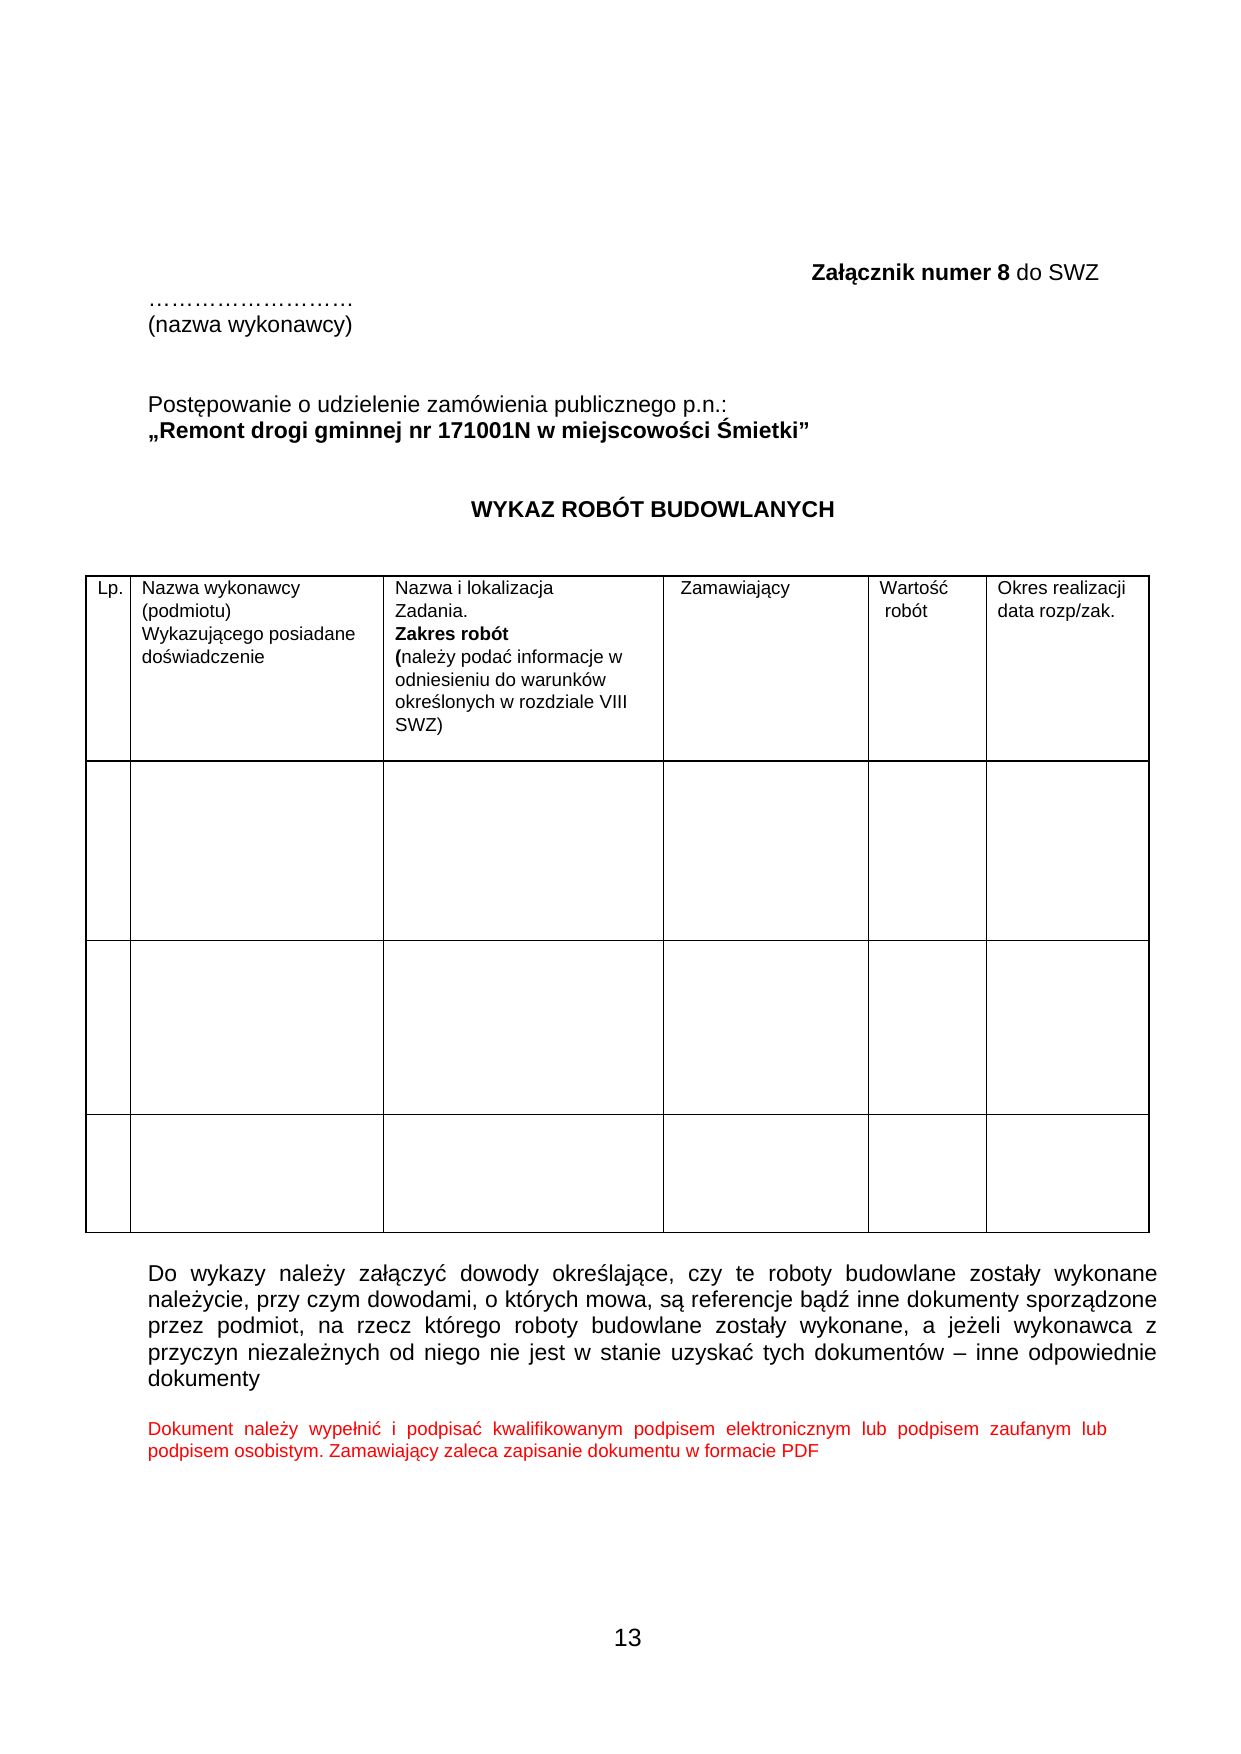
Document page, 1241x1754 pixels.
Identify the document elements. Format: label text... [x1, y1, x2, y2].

table_cell [384, 762, 663, 940]
table_cell [664, 1115, 868, 1232]
table_cell [87, 1115, 130, 1232]
table_header Lp. [87, 577, 130, 759]
text WYKAZ ROBÓT BUDOWLANYCH [148, 496, 1158, 522]
text Do wykazy należy załączyć dowody określające, czy te roboty budowlane zostały wykonane należycie, przy czym dowodami, o których mowa, są referencje bądź inne dokumenty sporządzone przez podmiot, na rzecz którego roboty budowlane zostały wykonane, a jeżeli wykonawca z przyczyn niezależnych od niego nie jest w stanie uzyskać tych dokumentów – inne odpowiednie dokumenty [148, 1260, 1158, 1391]
table_cell [987, 941, 1148, 1114]
text Dokument należy wypełnić i podpisać kwalifikowanym podpisem elektronicznym lub podpisem zaufanym lub podpisem osobistym. Zamawiający zaleca zapisanie dokumentu w formacie PDF [148, 1418, 1107, 1461]
text (nazwa wykonawcy) [148, 311, 1107, 338]
table_cell [664, 941, 868, 1114]
text Postępowanie o udzielenie zamówienia publicznego p.n.: [148, 391, 1158, 417]
table_cell [87, 941, 130, 1114]
table_cell [131, 941, 383, 1114]
table_cell [384, 1115, 663, 1232]
text ……………………… [148, 285, 1107, 311]
table_header Wartość robót [869, 577, 986, 759]
table_cell [131, 1115, 383, 1232]
table_header Nazwa i lokalizacja Zadania. Zakres robót (należy podać informacje w odniesieniu do warunków określonych w rozdziale VIII SWZ) [384, 577, 663, 759]
table_header Nazwa wykonawcy (podmiotu) Wykazującego posiadane doświadczenie [131, 577, 383, 759]
table_cell [869, 941, 986, 1114]
text Załącznik numer 8 do SWZ [738, 259, 1107, 285]
table_header Zamawiający [664, 577, 868, 759]
table_cell [384, 941, 663, 1114]
table_cell [987, 762, 1148, 940]
table_cell [869, 762, 986, 940]
table_cell [87, 762, 130, 940]
table_cell [664, 762, 868, 940]
text „Remont drogi gminnej nr 171001N w miejscowości Śmietki” [148, 417, 1158, 443]
table_cell [131, 762, 383, 940]
table_header Okres realizacji data rozp/zak. [987, 577, 1148, 759]
table_cell [869, 1115, 986, 1232]
table_cell [987, 1115, 1148, 1232]
